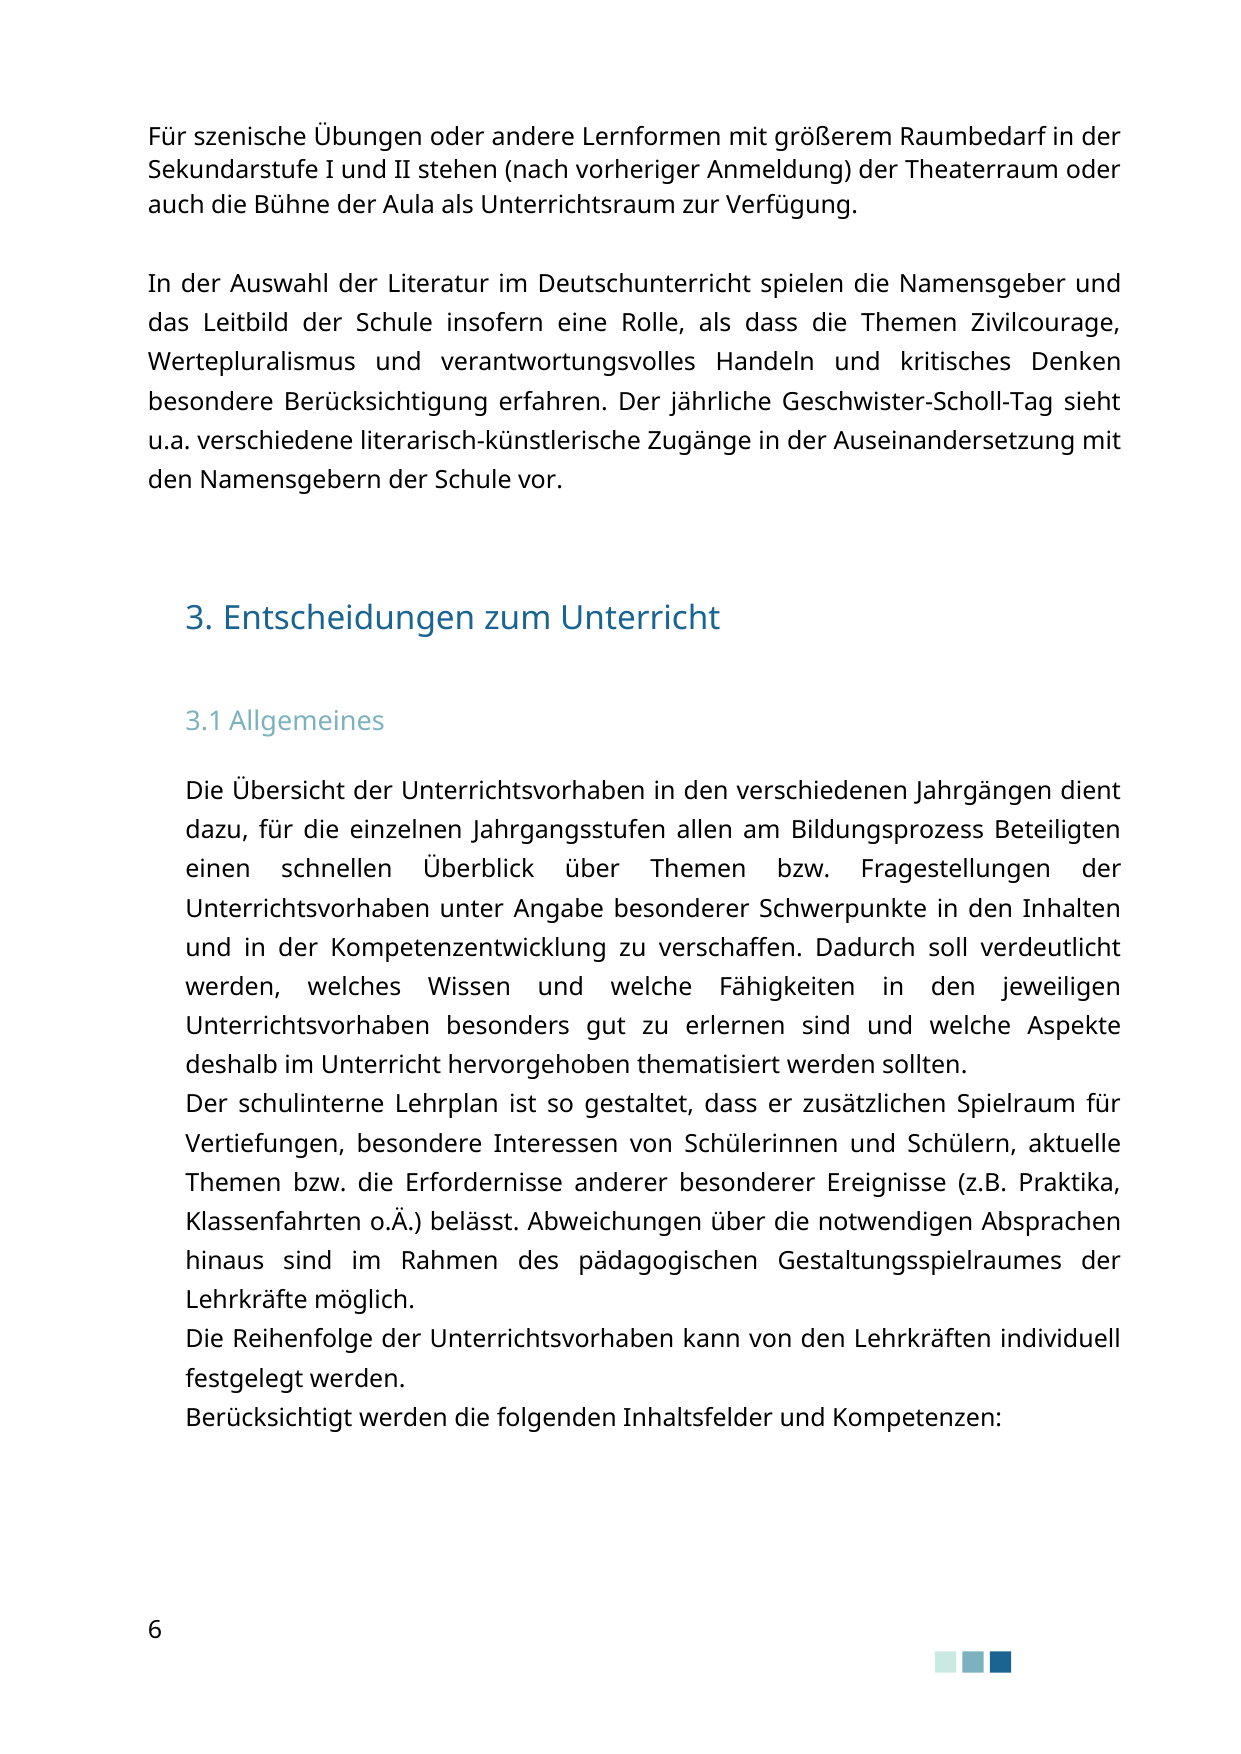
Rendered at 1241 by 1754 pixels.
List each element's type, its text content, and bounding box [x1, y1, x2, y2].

subtitle Entscheidungen zum Unterricht [185, 594, 1122, 639]
list Die Übersicht der Unterrichtsvorhaben in den verschiedenen Jahrgängen dient dazu, für die einzelnen Jahrgangsstufen allen am Bildungsprozess Beteiligten einen schnellen Überblick über Themen bzw. Fragestellungen der Unterrichtsvorhaben unter Angabe besonderer Schwerpunkte in den Inhalten und in der Kompetenzentwicklung zu verschaffen. Dadurch soll verdeutlicht werden, welches Wissen und welche Fähigkeiten in den jeweiligen Unterrichtsvorhaben besonders gut zu erlernen sind und welche Aspekte deshalb im Unterricht hervorgehoben thematisiert werden sollten. [185, 773, 1122, 1081]
subtitle Allgemeines [185, 702, 1122, 739]
text Für szenische Übungen oder andere Lernformen mit größerem Raumbedarf in der Sekundarstufe I und II stehen (nach vorheriger Anmeldung) der Theaterraum oder auch die Bühne der Aula als Unterrichtsraum zur Verfügung. [148, 118, 1122, 220]
text In der Auswahl der Literatur im Deutschunterricht spielen die Namensgeber und das Leitbild der Schule insofern eine Rolle, als dass die Themen Zivilcourage, Wertepluralismus und verantwortungsvolles Handeln und kritisches Denken besondere Berücksichtigung erfahren. Der jährliche Geschwister-Scholl-Tag sieht u.a. verschiedene literarisch-künstlerische Zugänge in der Auseinandersetzung mit den Namensgebern der Schule vor. [148, 266, 1122, 496]
list Berücksichtigt werden die folgenden Inhaltsfelder und Kompetenzen: [185, 1399, 1122, 1433]
list Der schulinterne Lehrplan ist so gestaltet, dass er zusätzlichen Spielraum für Vertiefungen, besondere Interessen von Schülerinnen und Schülern, aktuelle Themen bzw. die Erfordernisse anderer besonderer Ereignisse (z.B. Praktika, Klassenfahrten o.Ä.) belässt. Abweichungen über die notwendigen Absprachen hinaus sind im Rahmen des pädagogischen Gestaltungsspielraumes der Lehrkräfte möglich. [185, 1086, 1122, 1316]
list Die Reihenfolge der Unterrichtsvorhaben kann von den Lehrkräften individuell festgelegt werden. [185, 1321, 1122, 1394]
